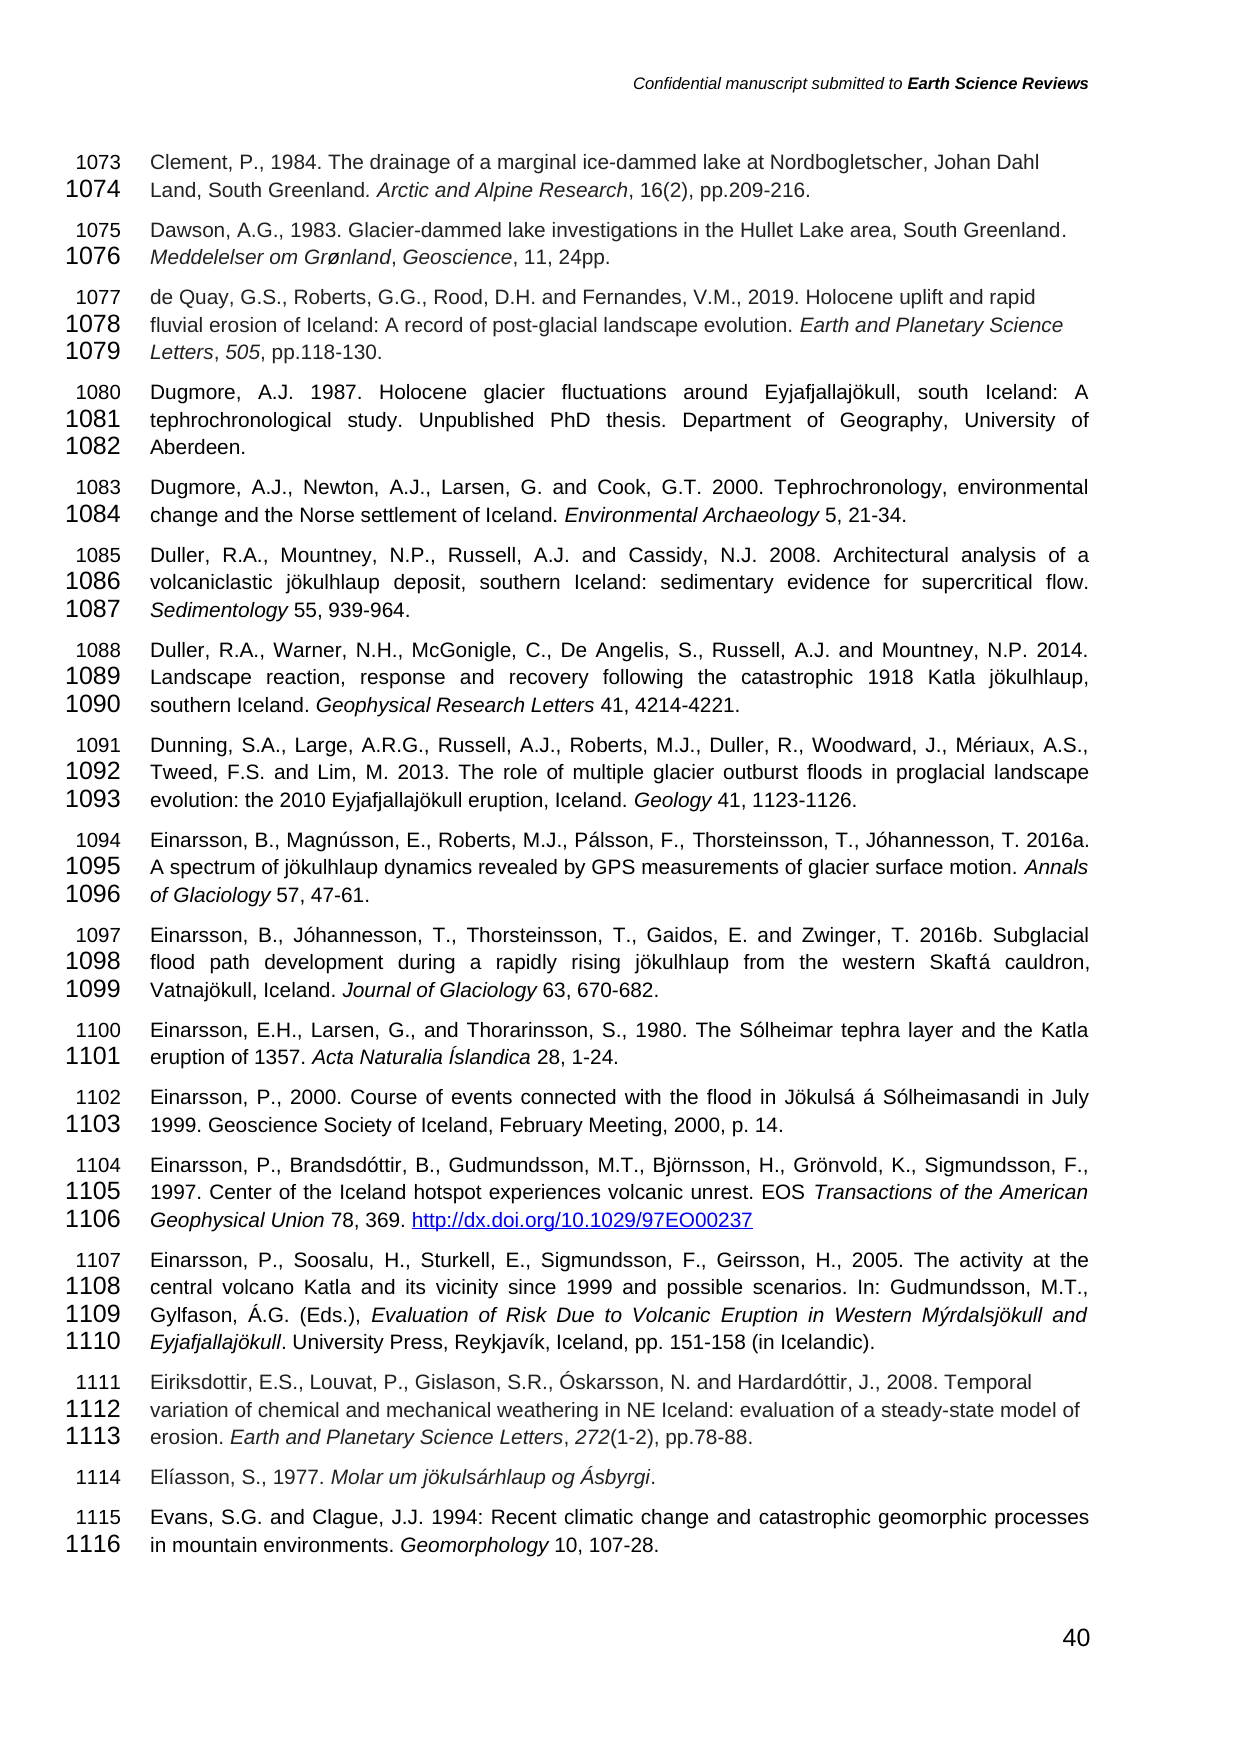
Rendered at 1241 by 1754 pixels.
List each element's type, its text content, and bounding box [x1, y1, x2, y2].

text Einarsson, E.H., Larsen, G., and Thorarinsson, S., 1980. The Sólheimar tephra layer and the Katla eruption of 1357. Acta Naturalia Íslandica 28, 1-24. [150, 1017, 1090, 1069]
text Duller, R.A., Mountney, N.P., Russell, A.J. and Cassidy, N.J. 2008. Architectural analysis of a volcaniclastic jökulhlaup deposit, southern Iceland: sedimentary evidence for supercritical flow. Sedimentology 55, 939-964. [150, 542, 1090, 621]
text Einarsson, B., Jóhannesson, T., Thorsteinsson, T., Gaidos, E. and Zwinger, T. 2016b. Subglacial flood path development during a rapidly rising jökulhlaup from the western Skaftá cauldron, Vatnajökull, Iceland. Journal of Glaciology 63, 670-682. [150, 922, 1090, 1001]
text Einarsson, P., 2000. Course of events connected with the flood in Jökulsá á Sólheimasandi in July 1999. Geoscience Society of Iceland, February Meeting, 2000, p. 14. [150, 1085, 1090, 1136]
text Dugmore, A.J. 1987. Holocene glacier fluctuations around Eyjafjallajökull, south Iceland: A tephrochronological study. Unpublished PhD thesis. Department of Geography, University of Aberdeen. [150, 380, 1090, 459]
text Dawson, A.G., 1983. Glacier-dammed lake investigations in the Hullet Lake area, South Greenland. Meddelelser om Grønland, Geoscience, 11, 24pp. [150, 217, 1090, 269]
text Eiriksdottir, E.S., Louvat, P., Gislason, S.R., Óskarsson, N. and Hardardóttir, J., 2008. Temporal variation of chemical and mechanical weathering in NE Iceland: evaluation of a steady-state model of erosion. Earth and Planetary Science Letters, 272(1-2), pp.78-88. [150, 1370, 1090, 1449]
text Dunning, S.A., Large, A.R.G., Russell, A.J., Roberts, M.J., Duller, R., Woodward, J., Mériaux, A.S., Tweed, F.S. and Lim, M. 2013. The role of multiple glacier outburst floods in proglacial landscape evolution: the 2010 Eyjafjallajökull eruption, Iceland. Geology 41, 1123-1126. [150, 732, 1090, 811]
text Einarsson, B., Magnússon, E., Roberts, M.J., Pálsson, F., Thorsteinsson, T., Jóhannesson, T. 2016a. A spectrum of jökulhlaup dynamics revealed by GPS measurements of glacier surface motion. Annals of Glaciology 57, 47-61. [150, 827, 1090, 906]
text Evans, S.G. and Clague, J.J. 1994: Recent climatic change and catastrophic geomorphic processes in mountain environments. Geomorphology 10, 107-28. [150, 1505, 1090, 1556]
text Einarsson, P., Soosalu, H., Sturkell, E., Sigmundsson, F., Geirsson, H., 2005. The activity at the central volcano Katla and its vicinity since 1999 and possible scenarios. In: Gudmundsson, M.T., Gylfason, Á.G. (Eds.), Evaluation of Risk Due to Volcanic Eruption in Western Mýrdalsjökull and Eyjafjallajökull. University Press, Reykjavík, Iceland, pp. 151-158 (in Icelandic). [150, 1247, 1090, 1354]
text Clement, P., 1984. The drainage of a marginal ice-dammed lake at Nordbogletscher, Johan Dahl Land, South Greenland. Arctic and Alpine Research, 16(2), pp.209-216. [150, 150, 1090, 201]
text Einarsson, P., Brandsdóttir, B., Gudmundsson, M.T., Björnsson, H., Grönvold, K., Sigmundsson, F., 1997. Center of the Iceland hotspot experiences volcanic unrest. EOS Transactions of the American Geophysical Union 78, 369. http://dx.doi.org/10.1029/97EO00237 [150, 1152, 1090, 1231]
text Dugmore, A.J., Newton, A.J., Larsen, G. and Cook, G.T. 2000. Tephrochronology, environmental change and the Norse settlement of Iceland. Environmental Archaeology 5, 21-34. [150, 475, 1090, 526]
text de Quay, G.S., Roberts, G.G., Rood, D.H. and Fernandes, V.M., 2019. Holocene uplift and rapid fluvial erosion of Iceland: A record of post-glacial landscape evolution. Earth and Planetary Science Letters, 505, pp.118-130. [150, 285, 1090, 364]
text Duller, R.A., Warner, N.H., McGonigle, C., De Angelis, S., Russell, A.J. and Mountney, N.P. 2014. Landscape reaction, response and recovery following the catastrophic 1918 Katla jökulhlaup, southern Iceland. Geophysical Research Letters 41, 4214-4221. [150, 637, 1090, 716]
text Elíasson, S., 1977. Molar um jökulsárhlaup og Ásbyrgi. [150, 1465, 1090, 1489]
